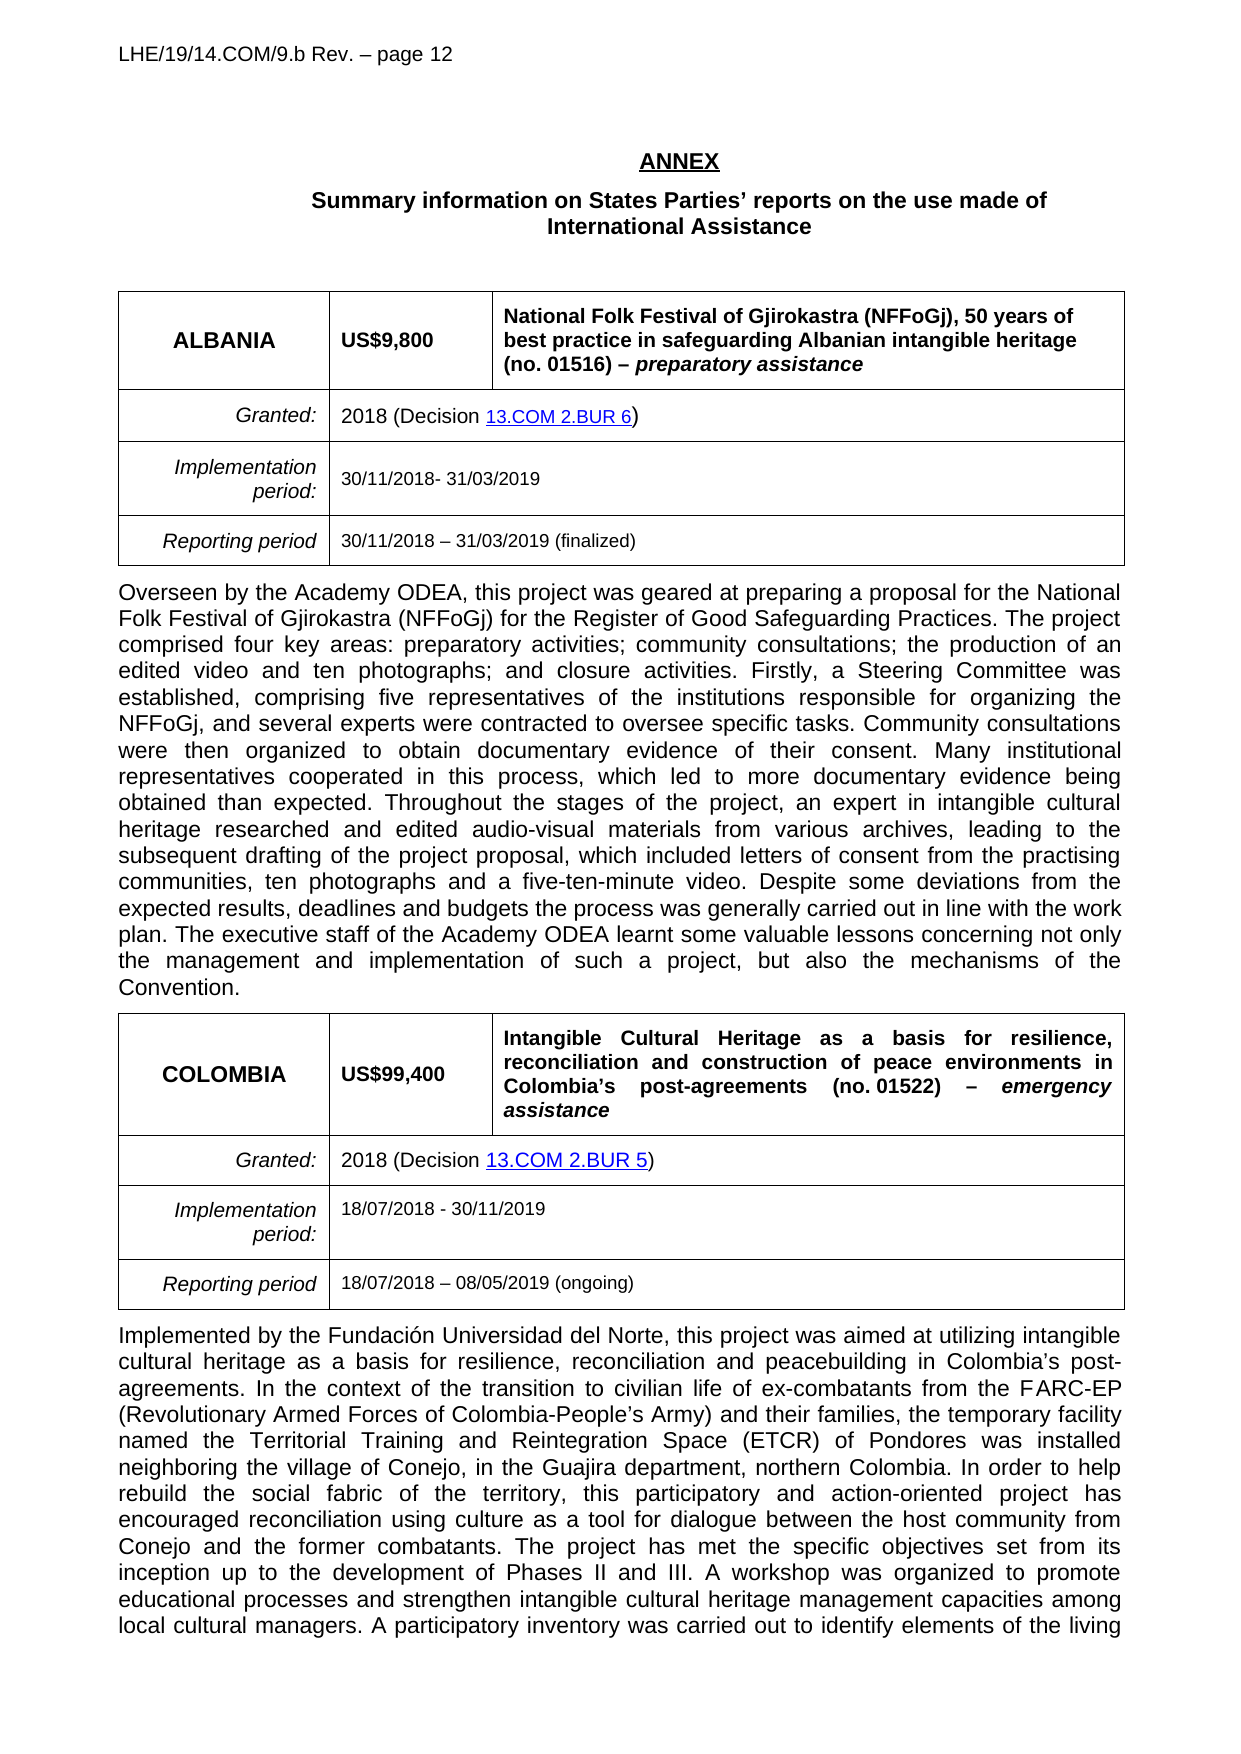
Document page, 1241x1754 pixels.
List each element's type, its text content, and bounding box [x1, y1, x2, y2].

table_cell Granted: [119, 1136, 329, 1184]
table_cell 30/11/2018 – 31/03/2019 (finalized) [330, 516, 1124, 565]
table_cell 18/07/2018 - 30/11/2019 [330, 1186, 1124, 1258]
table_header ALBANIA [119, 292, 329, 388]
table_header COLOMBIA [119, 1014, 329, 1134]
text Overseen by the Academy ODEA, this project was geared at preparing a proposal for the National Folk Festival of Gjirokastra (NFFoGj) for the Register of Good Safeguarding Practices. The project comprised four key areas: preparatory activities; community consultations; the production of an edited video and ten photographs; and closure activities. Firstly, a Steering Committee was established, comprising five representatives of the institutions responsible for organizing the NFFoGj, and several experts were contracted to oversee specific tasks. Community consultations were then organized to obtain documentary evidence of their consent. Many institutional representatives cooperated in this process, which led to more documentary evidence being obtained than expected. Throughout the stages of the project, an expert in intangible cultural heritage researched and edited audio-visual materials from various archives, leading to the subsequent drafting of the project proposal, which included letters of consent from the practising communities, ten photographs and a five-ten-minute video. Despite some deviations from the expected results, deadlines and budgets the process was generally carried out in line with the work plan. The executive staff of the Academy ODEA learnt some valuable lessons concerning not only the management and implementation of such a project, but also the mechanisms of the Convention. [118, 578, 1122, 1000]
table_cell 2018 (Decision 13.COM 2.BUR 6) [330, 390, 1124, 441]
table_cell Reporting period [119, 1260, 329, 1308]
table_cell 2018 (Decision 13.COM 2.BUR 5) [330, 1136, 1124, 1184]
table_cell 18/07/2018 – 08/05/2019 (ongoing) [330, 1260, 1124, 1308]
table_header US$99,400 [330, 1014, 492, 1134]
table_cell 30/11/2018- 31/03/2019 [330, 442, 1124, 515]
table_header National Folk Festival of Gjirokastra (NFFoGj), 50 years of best practice in safeguarding Albanian intangible heritage (no. 01516) – preparatory assistance [493, 292, 1124, 388]
list Summary information on States Parties’ reports on the use made of International Assistance [236, 187, 1122, 239]
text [118, 1322, 1122, 1638]
table_header US$9,800 [330, 292, 492, 388]
table_cell Implementation period: [119, 442, 329, 515]
table_cell Granted: [119, 390, 329, 441]
table_cell Reporting period [119, 516, 329, 565]
table_cell Implementation period: [119, 1186, 329, 1258]
list ANNEX [236, 148, 1122, 174]
table_header Intangible Cultural Heritage as a basis for resilience, reconciliation and construction of peace environments in Colombia’s post-agreements (no. 01522) – emergency assistance [493, 1014, 1124, 1134]
